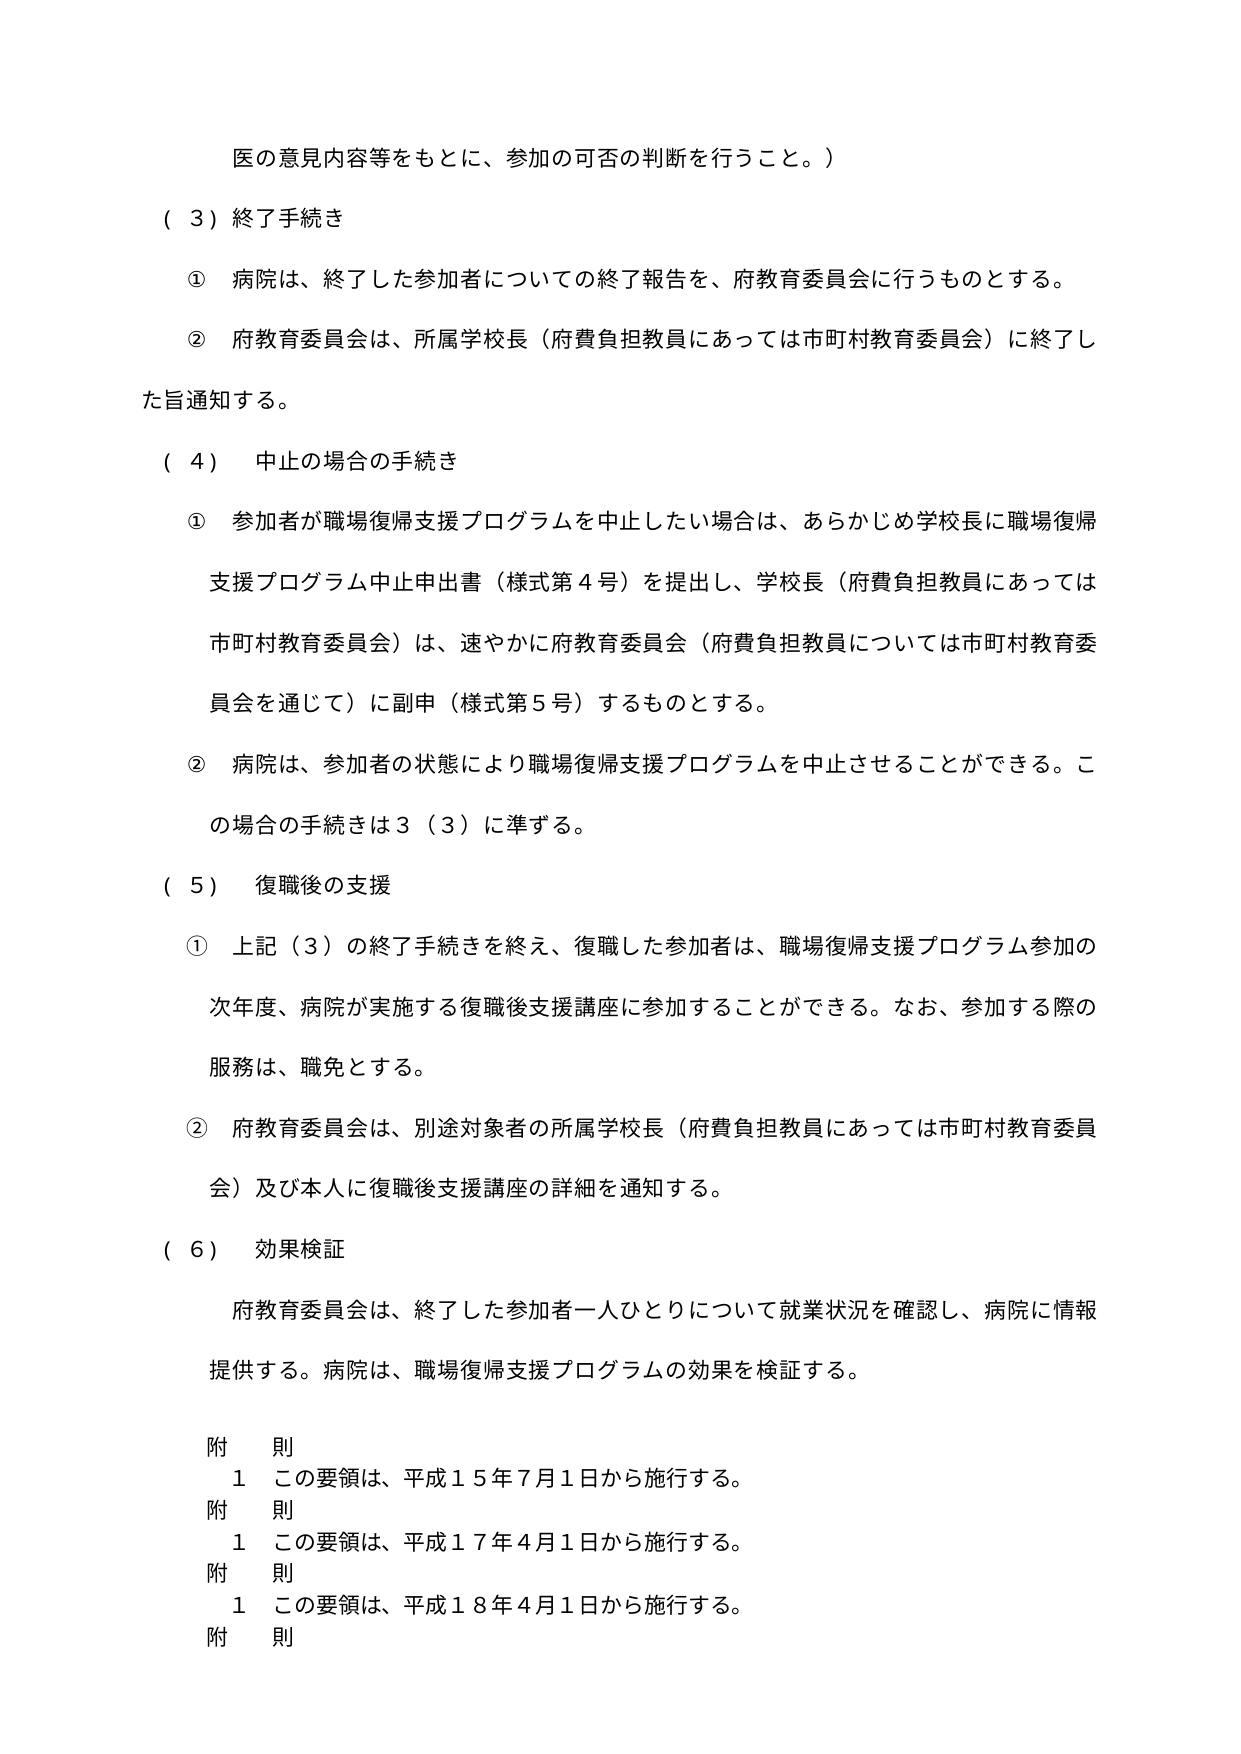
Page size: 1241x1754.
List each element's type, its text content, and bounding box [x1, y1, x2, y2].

text ① 病院は、終了した参加者についての終了報告を、府教育委員会に行うものとする。 [141, 247, 1099, 308]
text (５) 復職後の支援 [141, 854, 1099, 914]
text １ この要領は、平成１７年４月１日から施行する。 [141, 1525, 1099, 1556]
text 附 則 [141, 1556, 1099, 1588]
text ① 上記（３）の終了手続きを終え、復職した参加者は、職場復帰支援プログラム参加の次年度、病院が実施する復職後支援講座に参加することができる。なお、参加する際の服務は、職免とする。 [141, 914, 1099, 1096]
text 附 則 [141, 1620, 1099, 1651]
text 府教育委員会は、終了した参加者一人ひとりについて就業状況を確認し、病院に情報提供する。病院は、職場復帰支援プログラムの効果を検証する。 [200, 1278, 1099, 1399]
text ② 府教育委員会は、別途対象者の所属学校長（府費負担教員にあっては市町村教育委員会）及び本人に復職後支援講座の詳細を通知する。 [141, 1096, 1099, 1217]
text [200, 126, 1099, 187]
text 附 則 [141, 1430, 1099, 1461]
text １ この要領は、平成１５年７月１日から施行する。 [141, 1461, 1099, 1493]
text (６) 効果検証 [161, 1217, 1099, 1278]
text １ この要領は、平成１８年４月１日から施行する。 [141, 1588, 1099, 1620]
text ② 病院は、参加者の状態により職場復帰支援プログラムを中止させることができる。この場合の手続きは３（３）に準ずる。 [181, 732, 1099, 854]
text ① 参加者が職場復帰支援プログラムを中止したい場合は、あらかじめ学校長に職場復帰支援プログラム中止申出書（様式第４号）を提出し、学校長（府費負担教員にあっては市町村教育委員会）は、速やかに府教育委員会（府費負担教員については市町村教育委員会を通じて）に副申（様式第５号）するものとする。 [181, 490, 1099, 732]
text 附 則 [141, 1493, 1099, 1525]
text (４) 中止の場合の手続き [141, 429, 1099, 490]
text ② 府教育委員会は、所属学校長（府費負担教員にあっては市町村教育委員会）に終了した旨通知する。 [141, 308, 1099, 429]
text (３) 終了手続き [141, 187, 1099, 247]
